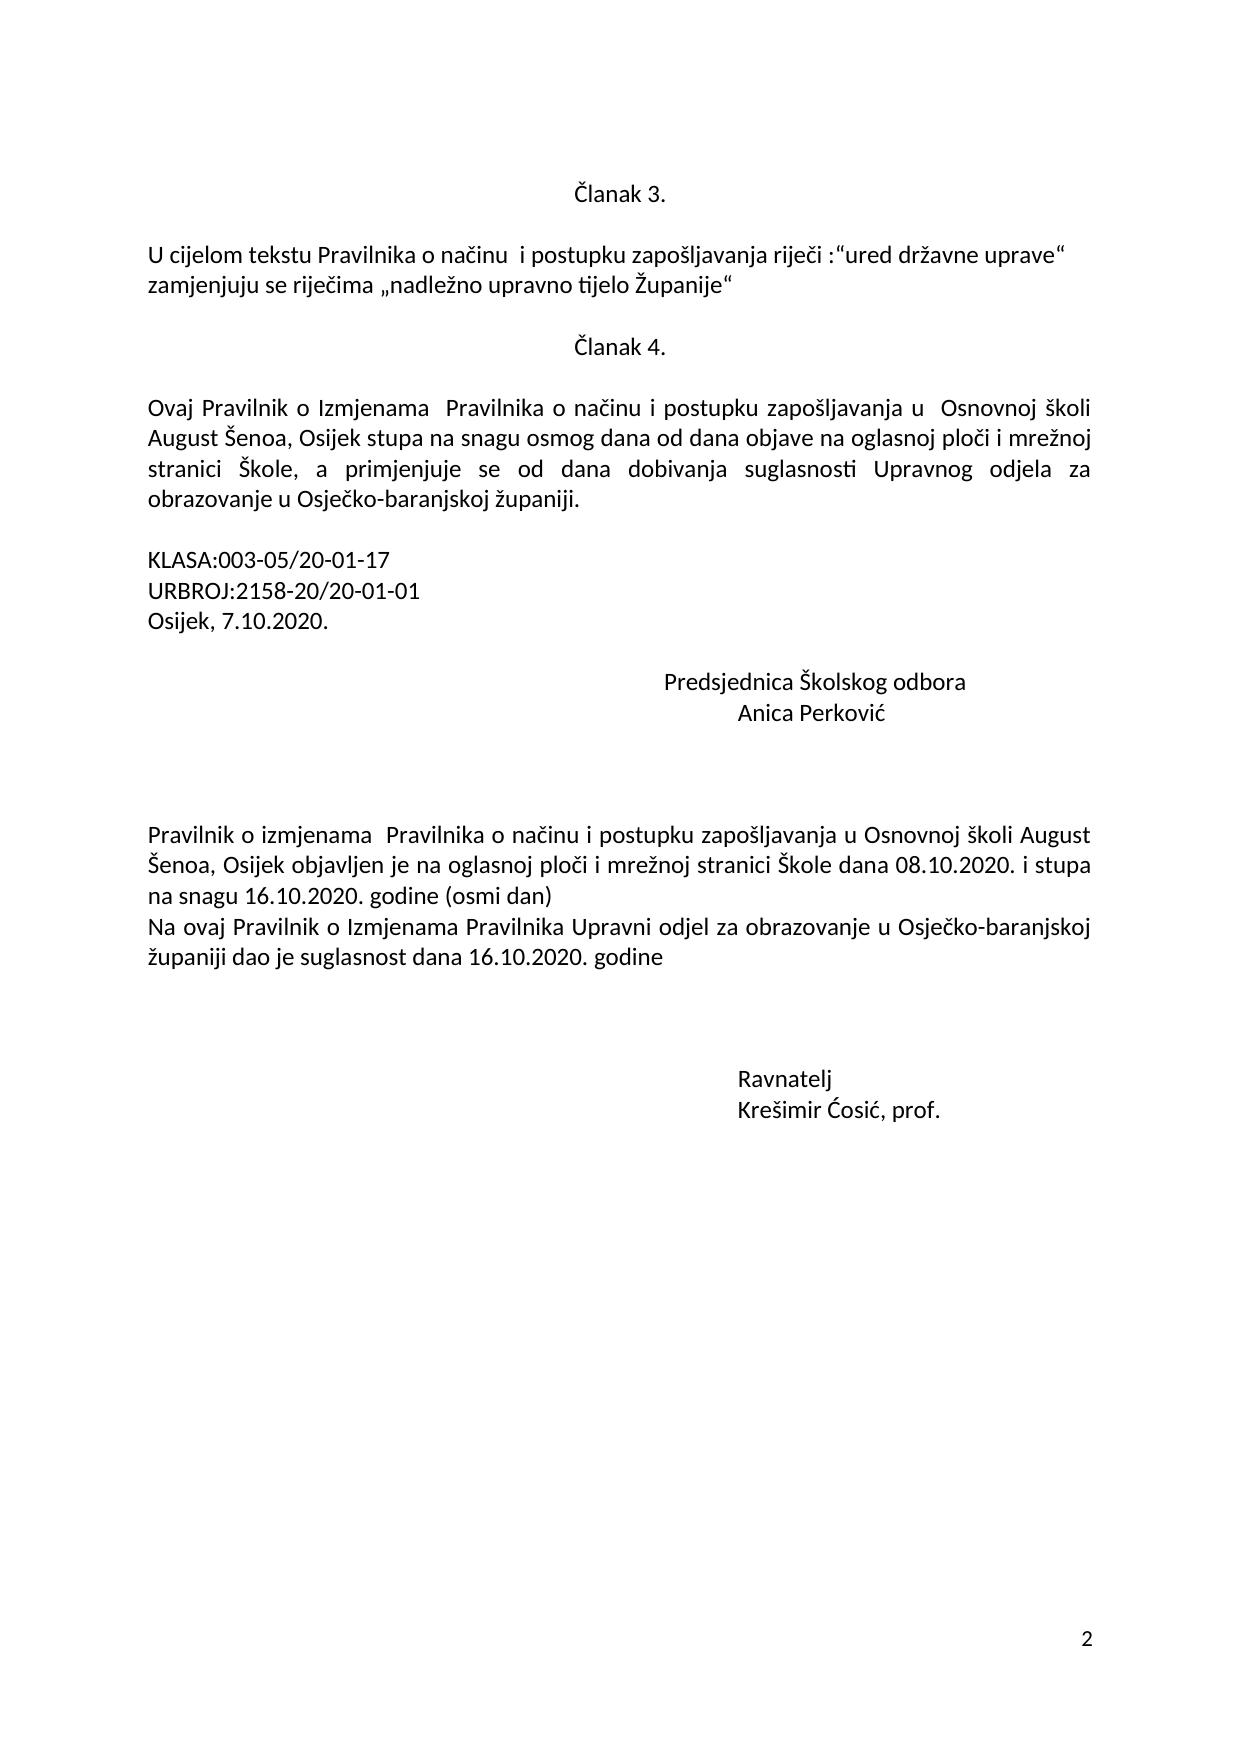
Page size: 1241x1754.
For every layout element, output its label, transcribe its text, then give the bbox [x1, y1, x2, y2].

text U cijelom tekstu Pravilnika o načinu i postupku zapošljavanja riječi :“ured državne uprave“ zamjenjuju se riječima „nadležno upravno tijelo Županije“ [148, 239, 1093, 300]
text Krešimir Ćosić, prof. [148, 1094, 1093, 1124]
text Ovaj Pravilnik o Izmjenama Pravilnika o načinu i postupku zapošljavanja u Osnovnoj školi August Šenoa, Osijek stupa na snagu osmog dana od dana objave na oglasnoj ploči i mrežnoj stranici Škole, a primjenjuje se od dana dobivanja suglasnosti Upravnog odjela za obrazovanje u Osječko-baranjskoj županiji. [148, 392, 1093, 514]
text Članak 4. [148, 331, 1093, 361]
text Na ovaj Pravilnik o Izmjenama Pravilnika Upravni odjel za obrazovanje u Osječko-baranjskoj županiji dao je suglasnost dana 16.10.2020. godine [148, 911, 1093, 972]
text URBROJ:2158-20/20-01-01 [148, 575, 1093, 605]
text Osijek, 7.10.2020. [148, 605, 1093, 636]
text Anica Perković [148, 697, 1093, 727]
text Pravilnik o izmjenama Pravilnika o načinu i postupku zapošljavanja u Osnovnoj školi August Šenoa, Osijek objavljen je na oglasnoj ploči i mrežnoj stranici Škole dana 08.10.2020. i stupa na snagu 16.10.2020. godine (osmi dan) [148, 819, 1093, 911]
text Članak 3. [148, 178, 1093, 209]
text Ravnatelj [148, 1063, 1093, 1094]
text KLASA:003-05/20-01-17 [148, 544, 1093, 575]
text Predsjednica Školskog odbora [148, 666, 1093, 697]
